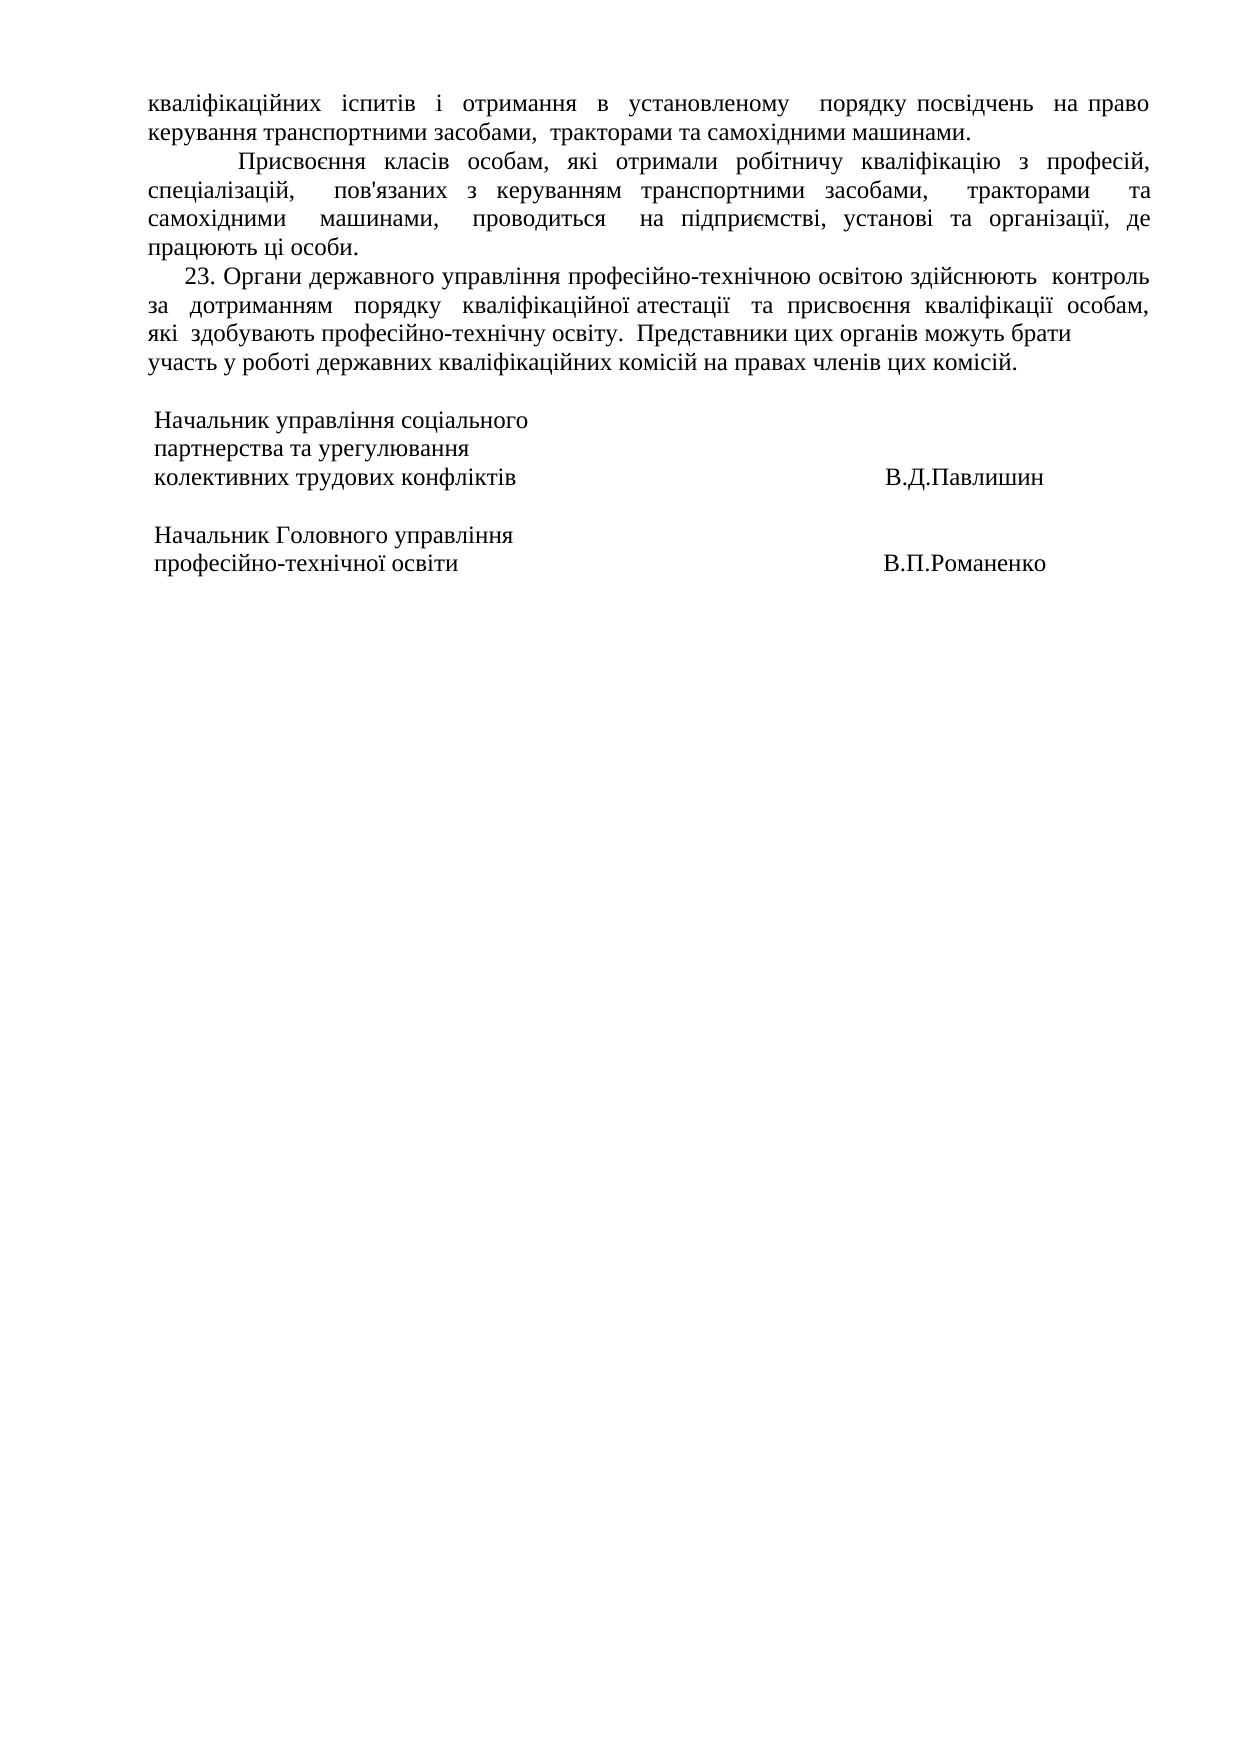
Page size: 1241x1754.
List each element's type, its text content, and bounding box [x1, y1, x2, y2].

text участь у роботі державних кваліфікаційних комісій на правах членів цих комісій. [148, 347, 1152, 376]
text професійно-технічної освіти В.П.Романенко [148, 548, 1152, 577]
text Начальник управління соціального [148, 405, 1152, 433]
text колективних трудових конфліктів В.Д.Павлишин [148, 462, 1152, 491]
text 23. Органи державного управління професійно-технічною освітою здійснюють контроль за дотриманням порядку кваліфікаційної атестації та присвоєння кваліфікації особам, які здобувають професійно-технічну освіту. Представники цих органів можуть брати [148, 261, 1152, 347]
text партнерства та урегулювання [148, 433, 1152, 462]
text Присвоєння класів особам, які отримали робітничу кваліфікацію з професій, спеціалізацій, пов'язаних з керуванням транспортними засобами, тракторами та самохідними машинами, проводиться на підприємстві, установі та організації, де працюють ці особи. [148, 146, 1152, 261]
text кваліфікаційних іспитів і отримання в установленому порядку посвідчень на право керування транспортними засобами, тракторами та самохідними машинами. [148, 88, 1152, 146]
text Начальник Головного управління [148, 520, 1152, 548]
